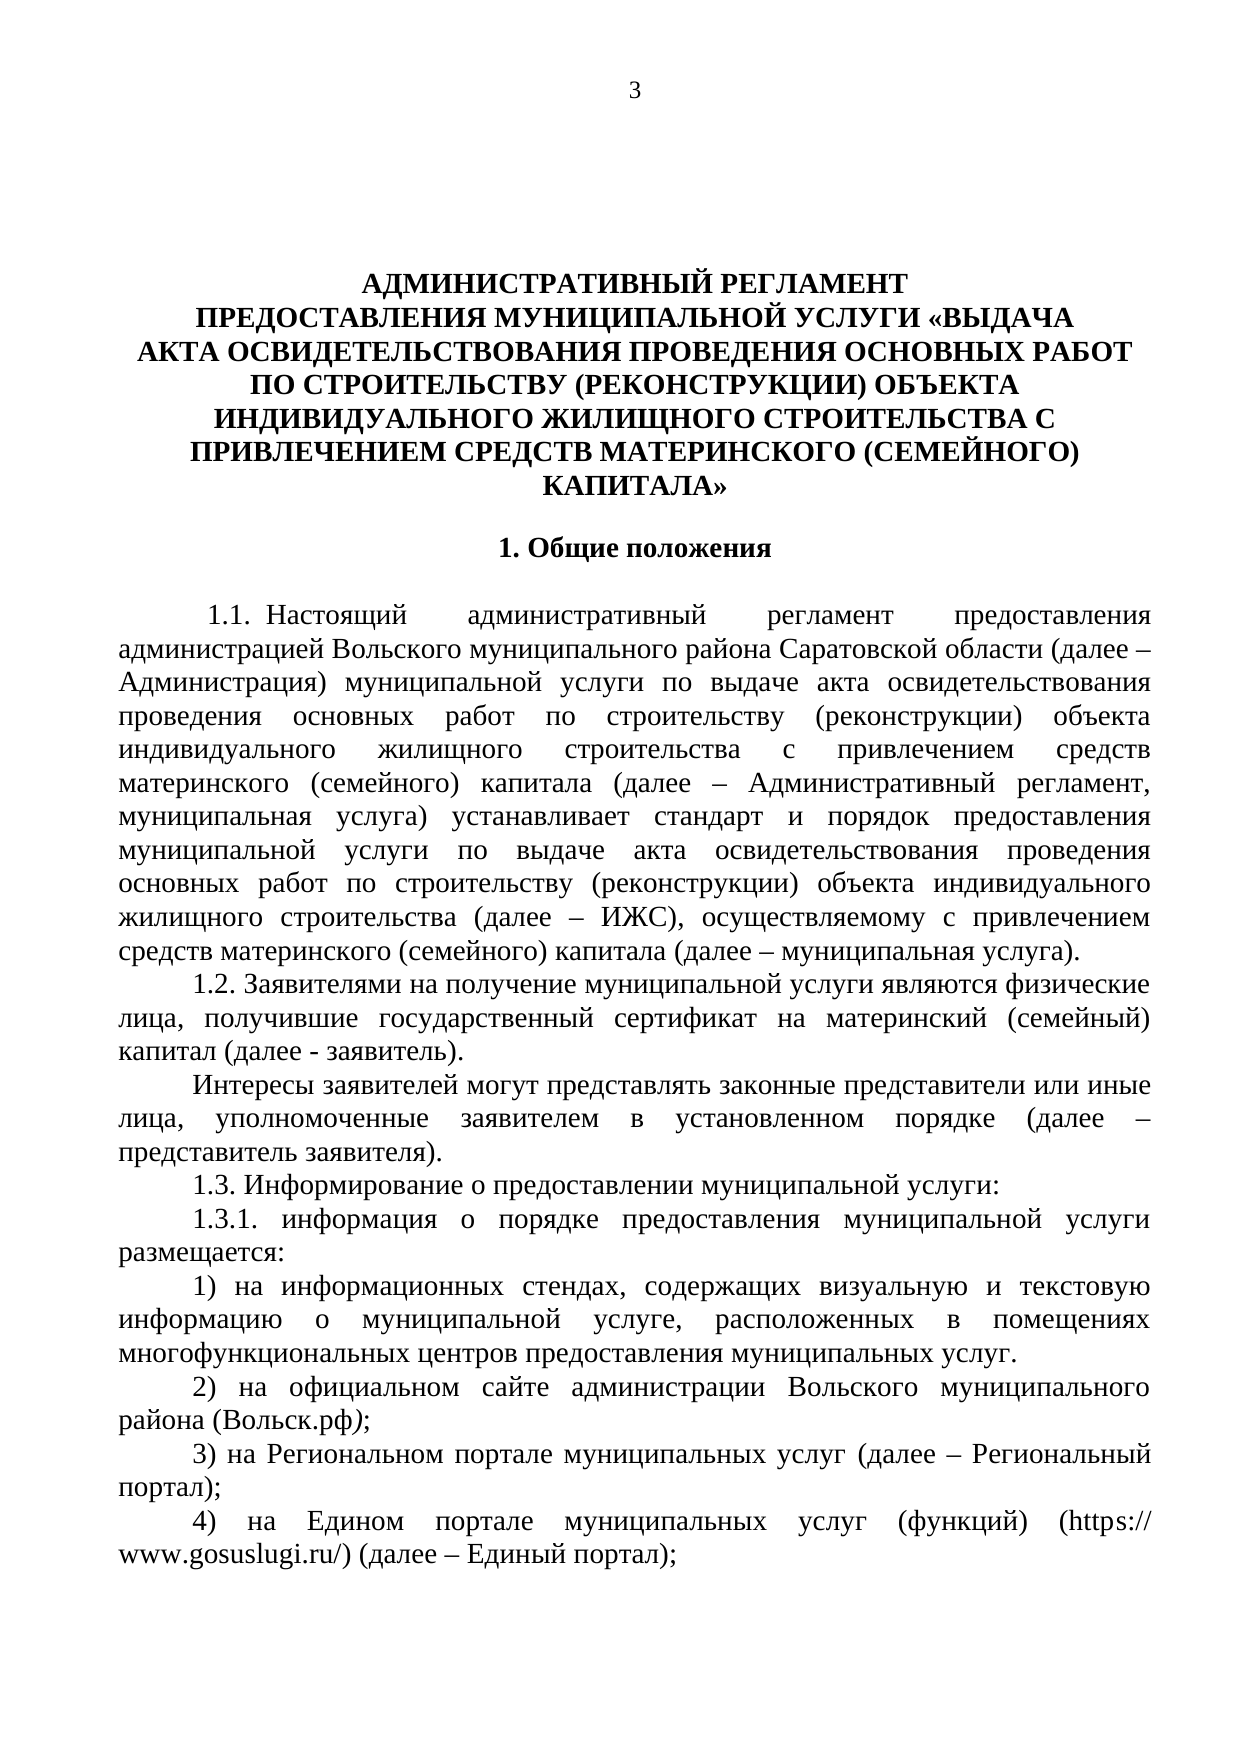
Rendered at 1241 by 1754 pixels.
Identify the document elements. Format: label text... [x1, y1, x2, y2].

text АДМИНИСТРАТИВНЫЙ РЕГЛАМЕНТ [118, 267, 1152, 300]
text ПРЕДОСТАВЛЕНИЯ МУНИЦИПАЛЬНОЙ УСЛУГИ «ВЫДАЧА [118, 300, 1152, 334]
text 1.1. Настоящий административный регламент предоставления администрацией Вольского муниципального района Саратовской области (далее – Администрация) муниципальной услуги по выдаче акта освидетельствования проведения основных работ по строительству (реконструкции) объекта индивидуального жилищного строительства с привлечением средств материнского (семейного) капитала (далее – Административный регламент, муниципальная услуга) устанавливает стандарт и порядок предоставления муниципальной услуги по выдаче акта освидетельствования проведения основных работ по строительству (реконструкции) объекта индивидуального жилищного строительства (далее – ИЖС), осуществляемому с привлечением средств материнского (семейного) капитала (далее – муниципальная услуга). [118, 597, 1152, 966]
list 1.3. Информирование о предоставлении муниципальной услуги: [118, 1167, 1152, 1201]
text 1.3.1. информация о порядке предоставления муниципальной услуги размещается: [118, 1201, 1152, 1268]
text 2) на официальном сайте администрации Вольского муниципального района (Вольск.рф); [118, 1369, 1152, 1436]
text 4) на Едином портале муниципальных услуг (функций) (https:// www.gosuslugi.ru/) (далее – Единый портал); [118, 1503, 1152, 1570]
text 3) на Региональном портале муниципальных услуг (далее – Региональный портал); [118, 1436, 1152, 1503]
list Интересы заявителей могут представлять законные представители или иные лица, уполномоченные заявителем в установленном порядке (далее – представитель заявителя). [118, 1067, 1152, 1167]
list 1.2. Заявителями на получение муниципальной услуги являются физические лица, получившие государственный сертификат на материнский (семейный) капитал (далее - заявитель). [118, 966, 1152, 1067]
text 1) на информационных стендах, содержащих визуальную и текстовую информацию о муниципальной услуге, расположенных в помещениях многофункциональных центров предоставления муниципальных услуг. [118, 1268, 1152, 1369]
text 1. Общие положения [118, 530, 1152, 564]
text АКТА ОСВИДЕТЕЛЬСТВОВАНИЯ ПРОВЕДЕНИЯ ОСНОВНЫХ РАБОТ ПО СТРОИТЕЛЬСТВУ (РЕКОНСТРУКЦИИ) ОБЪЕКТА ИНДИВИДУАЛЬНОГО ЖИЛИЩНОГО СТРОИТЕЛЬСТВА С ПРИВЛЕЧЕНИЕМ СРЕДСТВ МАТЕРИНСКОГО (СЕМЕЙНОГО) КАПИТАЛА» [118, 334, 1152, 501]
